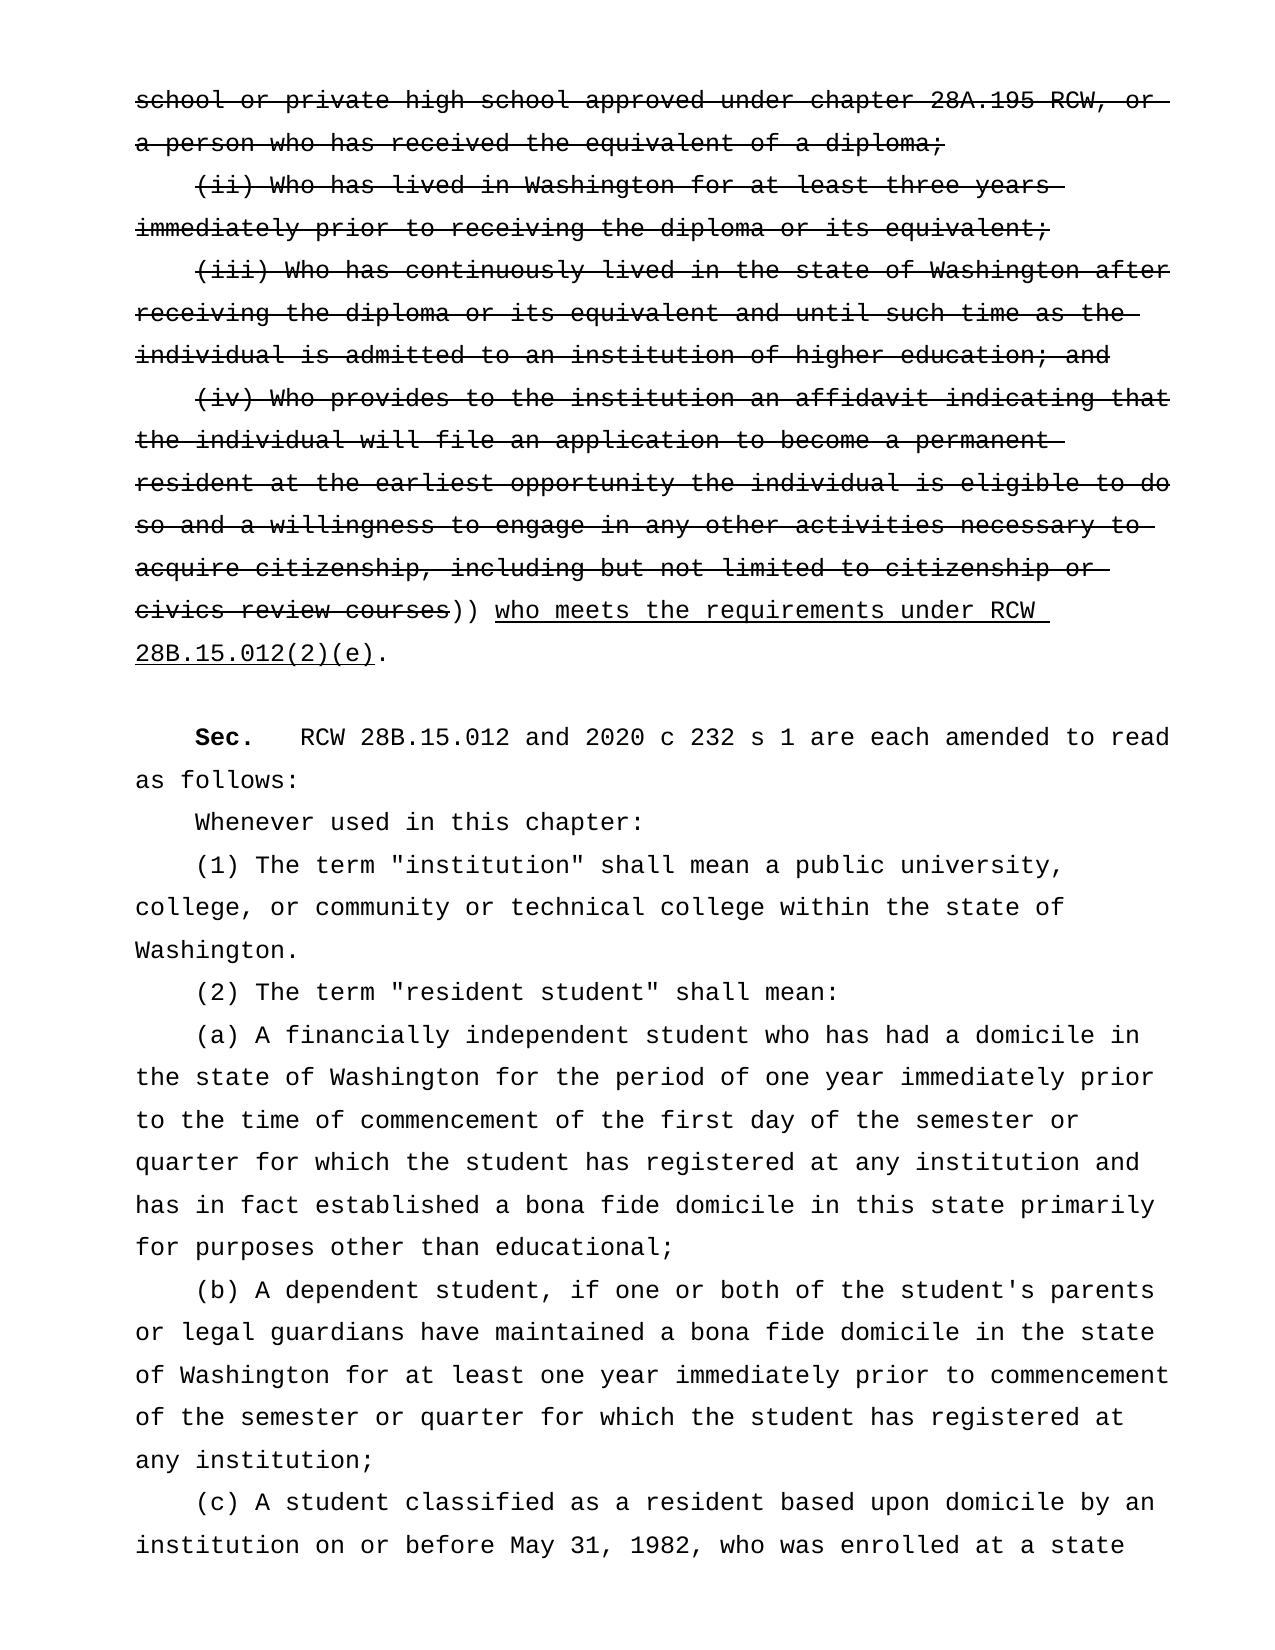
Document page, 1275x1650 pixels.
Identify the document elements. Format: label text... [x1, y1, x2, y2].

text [135, 1477, 1170, 1562]
text (iv) Who provides to the institution an affidavit indicating that the individual will file an application to become a permanent resident at the earliest opportunity the individual is eligible to do so and a willingness to engage in any other activities necessary to acquire citizenship, including but not limited to citizenship or civics review courses)) who meets the requirements under RCW 28B.15.012(2)(e). [135, 486, 1170, 670]
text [135, 103, 1170, 160]
text (b) A dependent student, if one or both of the student's parents or legal guardians have maintained a bona fide domicile in the state of Washington for at least one year immediately prior to commencement of the semester or quarter for which the student has registered at any institution; [135, 1264, 1170, 1477]
text (1) The term "institution" shall mean a public university, college, or community or technical college within the state of Washington. [135, 839, 1170, 967]
text Whenever used in this chapter: [135, 797, 1170, 839]
text (ii) Who has lived in Washington for at least three years immediately prior to receiving the diploma or its equivalent; [135, 160, 1170, 245]
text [135, 75, 1170, 101]
text (a) A financially independent student who has had a domicile in the state of Washington for the period of one year immediately prior to the time of commencement of the first day of the semester or quarter for which the student has registered at any institution and has in fact established a bona fide domicile in this state primarily for purposes other than educational; [135, 1009, 1170, 1264]
text (iv) Who provides to the institution an affidavit indicating that the individual will file an application to become a permanent resident at the earliest opportunity the individual is eligible to do so and a willingness to engage in any other activities necessary to acquire citizenship, including but not limited to citizenship or civics review courses)) who meets the requirements under RCW 28B.15.012(2)(e). [135, 372, 1170, 484]
text (2) The term "resident student" shall mean: [135, 967, 1170, 1009]
text Sec. RCW 28B.15.012 and 2020 c 232 s 1 are each amended to read as follows: [135, 712, 1170, 797]
text (iii) Who has continuously lived in the state of Washington after receiving the diploma or its equivalent and until such time as the individual is admitted to an institution of higher education; and [135, 245, 1170, 372]
